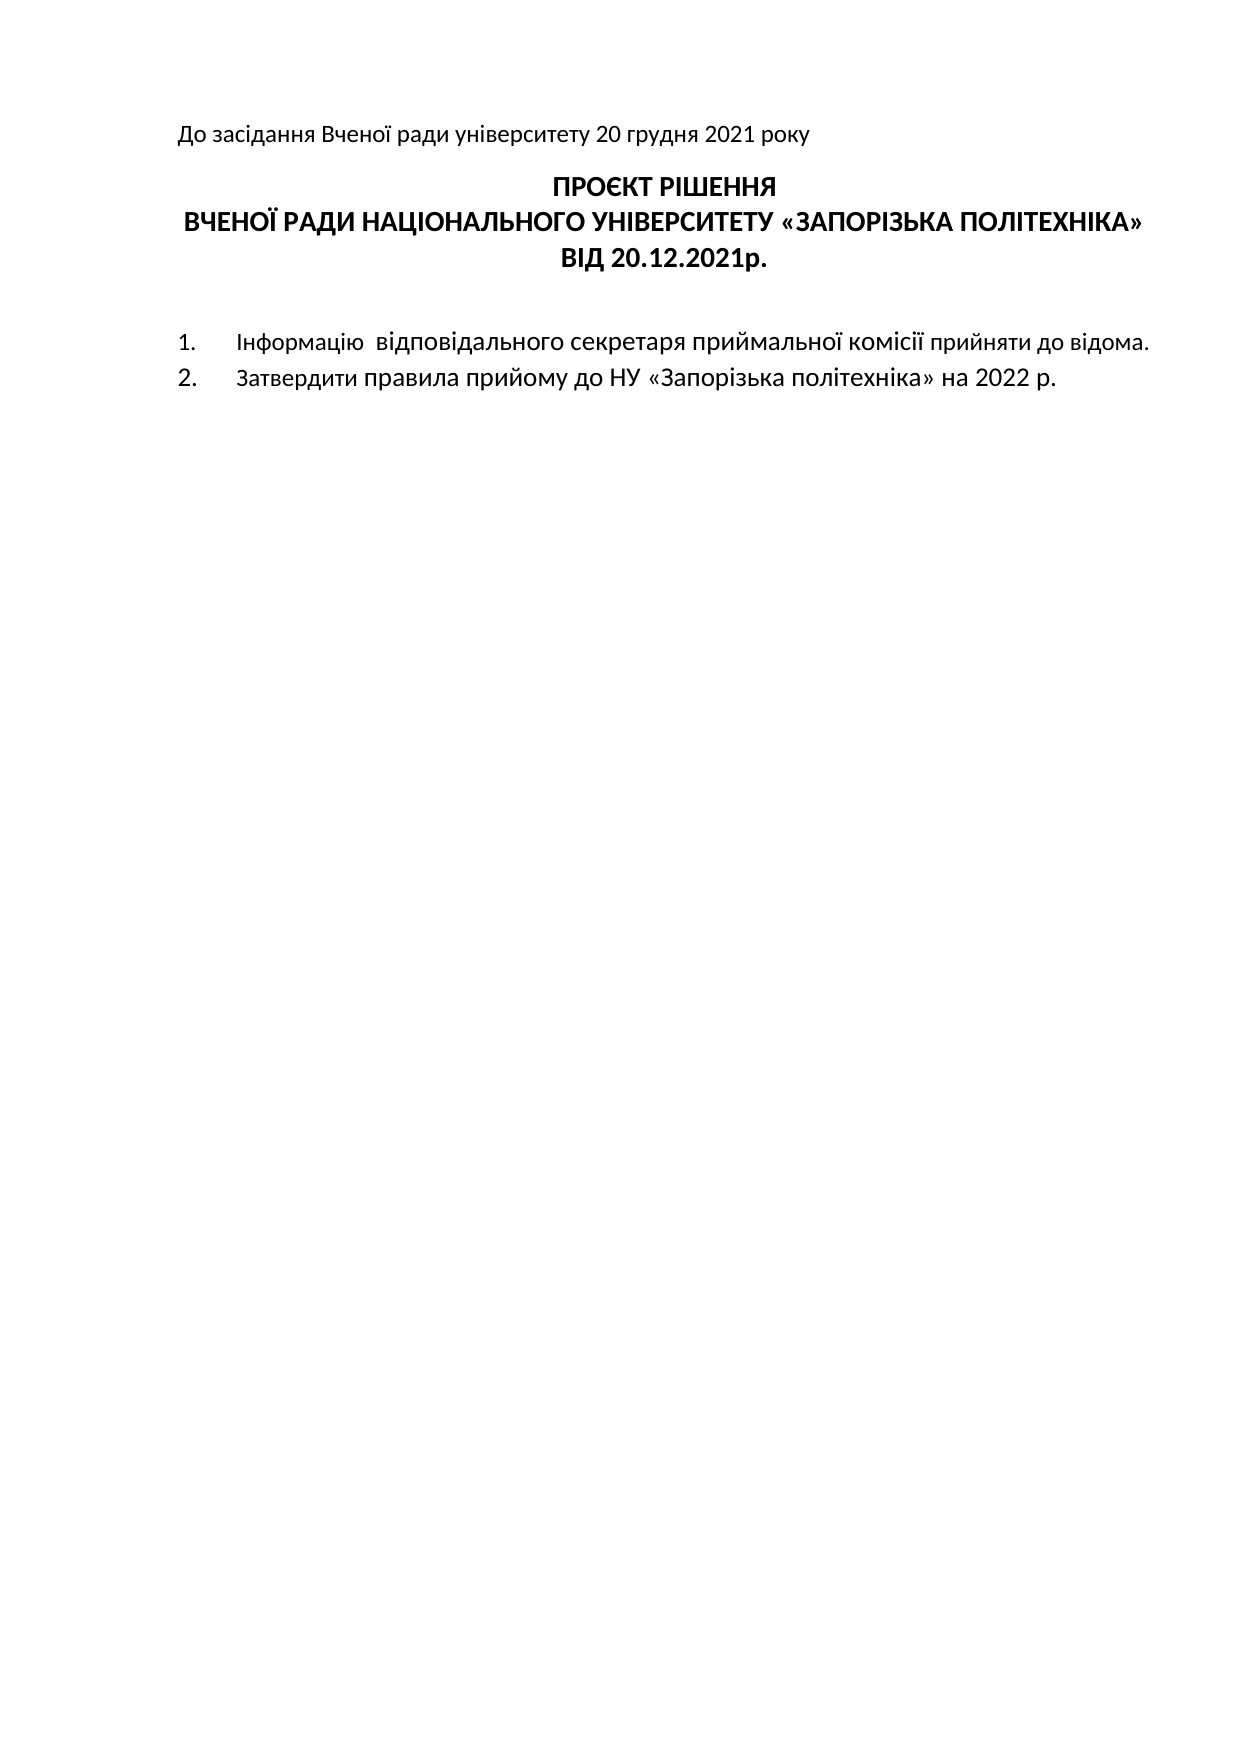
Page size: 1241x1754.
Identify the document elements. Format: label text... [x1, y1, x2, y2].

text ВЧЕНОЇ РАДИ НАЦІОНАЛЬНОГО УНІВЕРСИТЕТУ «ЗАПОРІЗЬКА ПОЛІТЕХНІКА» ВІД 20.12.2021р. [177, 203, 1152, 274]
text До засідання Вченої ради університету 20 грудня 2021 року [177, 118, 1152, 149]
text ПРОЄКТ РІШЕННЯ [177, 168, 1152, 203]
list Затвердити правила прийому до НУ «Запорізька політехніка» на 2022 р. [177, 360, 1152, 393]
list Інформацію відповідального секретаря приймальної комісії прийняти до відома. [177, 324, 1152, 357]
